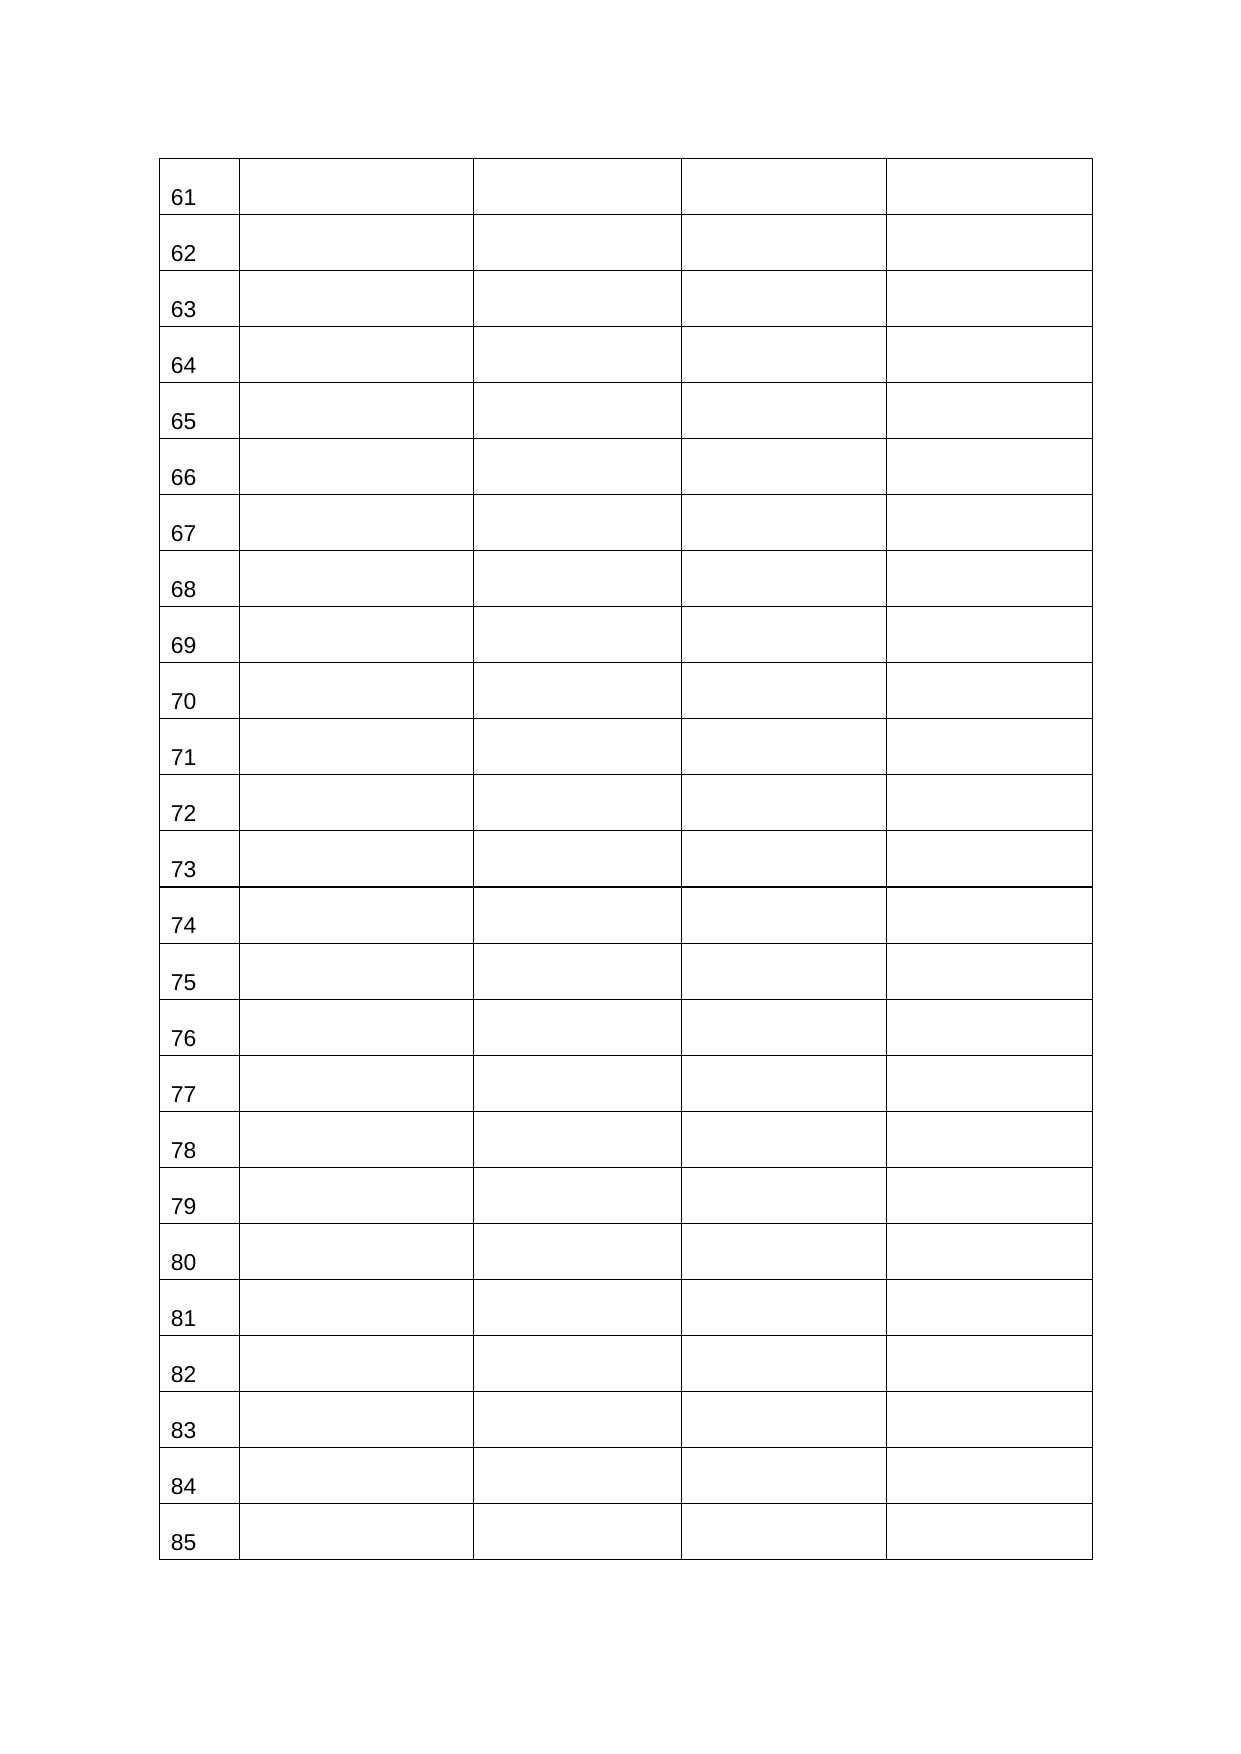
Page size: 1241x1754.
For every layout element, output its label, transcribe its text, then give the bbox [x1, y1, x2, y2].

table_cell [682, 551, 886, 606]
table_cell [887, 551, 1092, 606]
table_cell [682, 1448, 886, 1503]
table_cell [682, 775, 886, 830]
table_cell 69 [160, 607, 239, 662]
table_cell [240, 888, 473, 942]
table_cell 77 [160, 1056, 239, 1111]
table_cell [474, 888, 681, 942]
table_cell [240, 327, 473, 382]
table_cell [474, 1224, 681, 1279]
table_cell [474, 1504, 681, 1559]
table_cell 64 [160, 327, 239, 382]
table_cell [887, 1112, 1092, 1167]
table_cell [887, 327, 1092, 382]
table_cell 63 [160, 271, 239, 326]
table_cell [474, 1000, 681, 1054]
table_cell 75 [160, 944, 239, 998]
table_cell [240, 551, 473, 606]
table_cell [682, 495, 886, 550]
table_cell [240, 1280, 473, 1335]
table_cell 70 [160, 663, 239, 718]
table_cell [240, 1224, 473, 1279]
table_cell 67 [160, 495, 239, 550]
table_cell 72 [160, 775, 239, 830]
table_cell [474, 439, 681, 494]
table_cell [887, 775, 1092, 830]
table_cell [682, 663, 886, 718]
table_cell [682, 1336, 886, 1391]
table_cell [682, 159, 886, 214]
table_cell [240, 1168, 473, 1223]
table_cell [240, 831, 473, 886]
table_cell [240, 1112, 473, 1167]
table_cell [682, 1224, 886, 1279]
table_cell [682, 215, 886, 270]
table_cell [474, 775, 681, 830]
table_cell [887, 439, 1092, 494]
table_cell [240, 215, 473, 270]
table_cell [240, 159, 473, 214]
table_cell [240, 1000, 473, 1054]
table_cell [474, 215, 681, 270]
table_cell [474, 1280, 681, 1335]
table_cell 83 [160, 1392, 239, 1447]
table_cell [474, 719, 681, 774]
table_cell 78 [160, 1112, 239, 1167]
table_cell 82 [160, 1336, 239, 1391]
table_cell [887, 831, 1092, 886]
table_cell 81 [160, 1280, 239, 1335]
table_cell [474, 944, 681, 998]
table_cell [240, 1504, 473, 1559]
table_cell [474, 327, 681, 382]
table_cell [682, 831, 886, 886]
table_cell [887, 1280, 1092, 1335]
table_cell 65 [160, 383, 239, 438]
table_cell [682, 888, 886, 942]
table_cell [240, 439, 473, 494]
table_cell [887, 495, 1092, 550]
table_cell [887, 159, 1092, 214]
table_cell 73 [160, 831, 239, 886]
table_cell [887, 1392, 1092, 1447]
table_cell [682, 1280, 886, 1335]
table_cell [240, 1336, 473, 1391]
table_cell 66 [160, 439, 239, 494]
table_cell [474, 663, 681, 718]
table_cell [474, 495, 681, 550]
table_cell [240, 495, 473, 550]
table_cell [240, 1392, 473, 1447]
table_cell [240, 775, 473, 830]
table_cell 71 [160, 719, 239, 774]
table_cell 68 [160, 551, 239, 606]
table_cell [887, 1056, 1092, 1111]
table_cell [682, 719, 886, 774]
table_cell [474, 159, 681, 214]
table_cell 80 [160, 1224, 239, 1279]
table_cell [474, 271, 681, 326]
table_cell 76 [160, 1000, 239, 1054]
table_cell [887, 1448, 1092, 1503]
table_cell [474, 1336, 681, 1391]
table_cell [682, 1112, 886, 1167]
table_cell [887, 1000, 1092, 1054]
table_cell [682, 1000, 886, 1054]
table_cell [240, 944, 473, 998]
table_cell [240, 1448, 473, 1503]
table_cell [240, 663, 473, 718]
table_cell [887, 607, 1092, 662]
table_cell [682, 1168, 886, 1223]
table_cell [474, 1112, 681, 1167]
table_cell [682, 327, 886, 382]
table_cell [682, 439, 886, 494]
table_cell [240, 1056, 473, 1111]
table_cell [887, 215, 1092, 270]
table_cell [682, 383, 886, 438]
table_cell [474, 1448, 681, 1503]
table_cell [240, 607, 473, 662]
table_cell 79 [160, 1168, 239, 1223]
table_cell [887, 1224, 1092, 1279]
table_cell [682, 607, 886, 662]
table_cell [887, 1168, 1092, 1223]
table_cell [887, 663, 1092, 718]
table_cell [887, 944, 1092, 998]
table_cell 74 [160, 888, 239, 942]
table_cell 61 [160, 159, 239, 214]
table_cell 84 [160, 1448, 239, 1503]
table_cell 62 [160, 215, 239, 270]
table_cell [887, 1504, 1092, 1559]
table_cell [887, 383, 1092, 438]
table_cell [682, 271, 886, 326]
table_cell [474, 1056, 681, 1111]
table_cell [887, 888, 1092, 942]
table_cell 85 [160, 1504, 239, 1559]
table_cell [474, 1392, 681, 1447]
table_cell [240, 719, 473, 774]
table_cell [240, 271, 473, 326]
table_cell [887, 719, 1092, 774]
table_cell [887, 271, 1092, 326]
table_cell [474, 383, 681, 438]
table_cell [682, 1392, 886, 1447]
table_cell [682, 944, 886, 998]
table_cell [474, 1168, 681, 1223]
table_cell [887, 1336, 1092, 1391]
table_cell [682, 1056, 886, 1111]
table_cell [474, 607, 681, 662]
table_cell [474, 831, 681, 886]
table_cell [474, 551, 681, 606]
table_cell [682, 1504, 886, 1559]
table_cell [240, 383, 473, 438]
